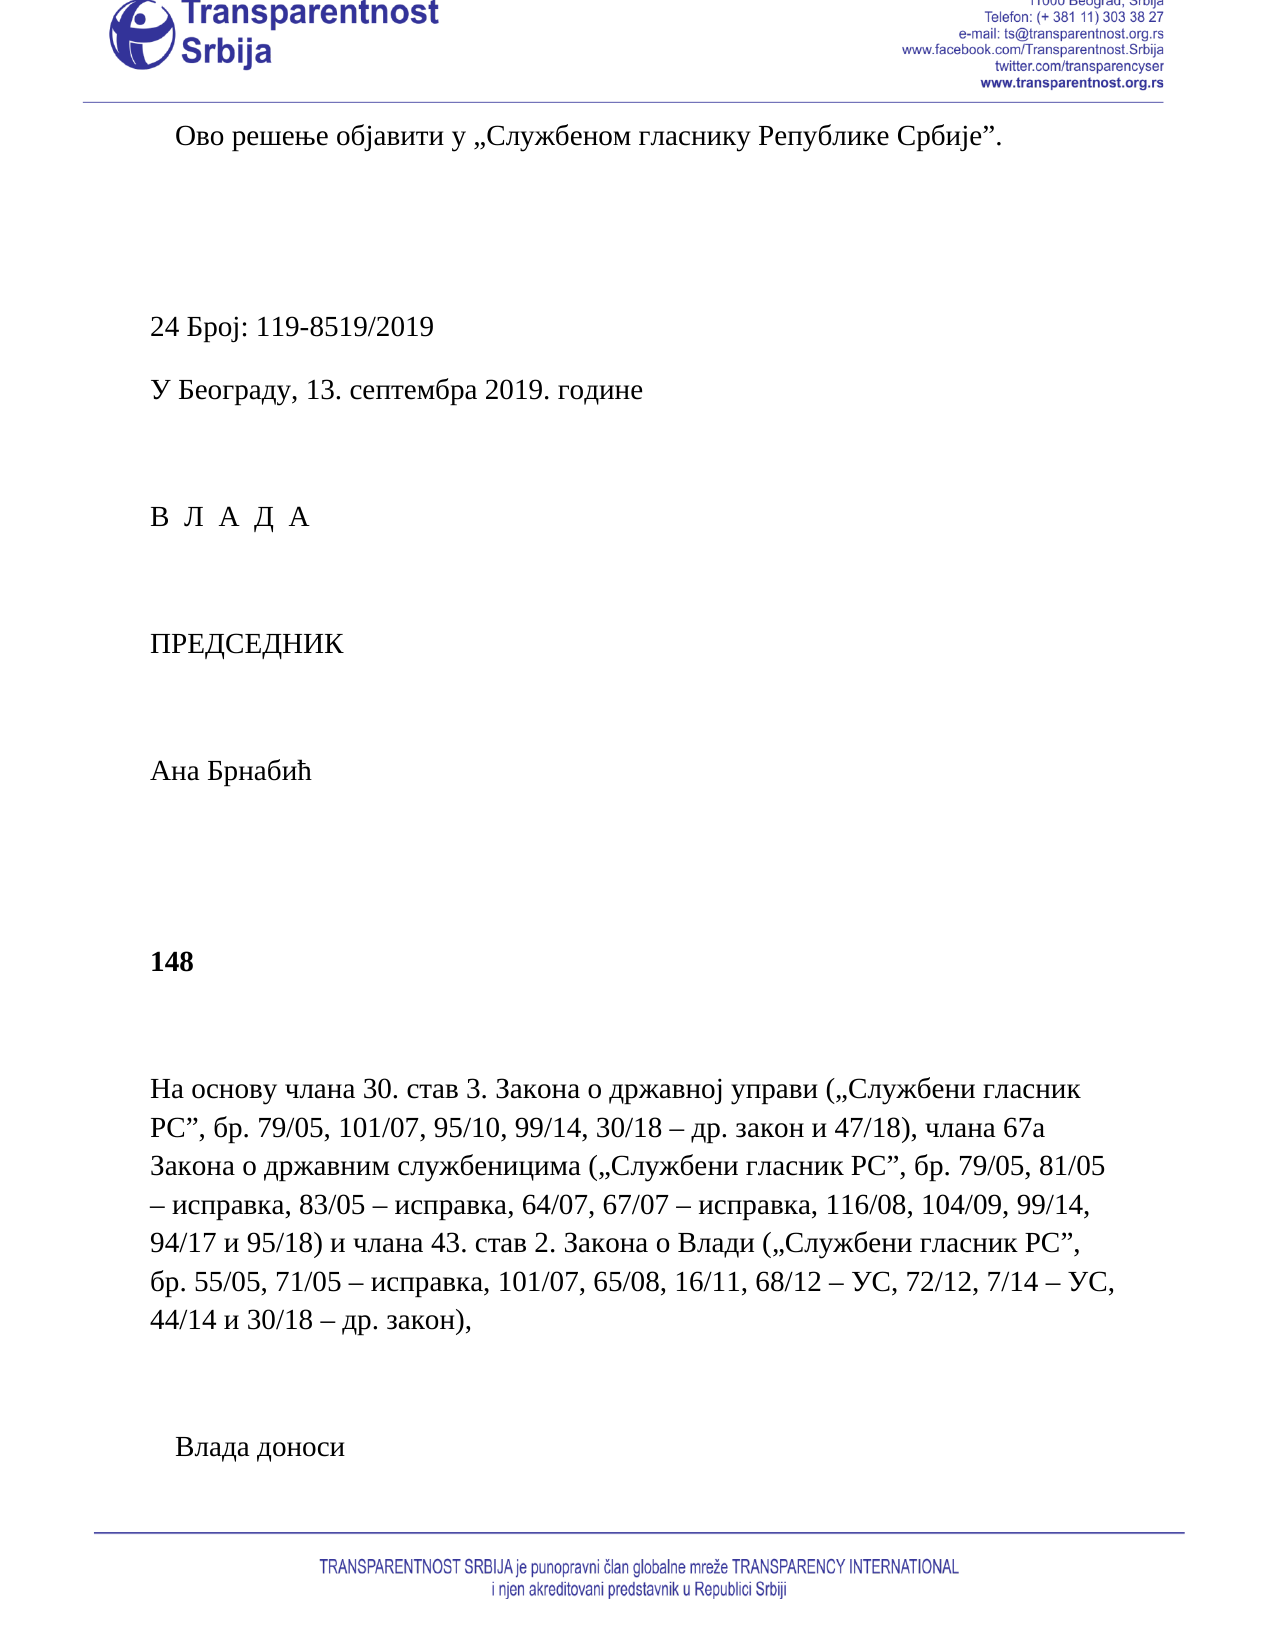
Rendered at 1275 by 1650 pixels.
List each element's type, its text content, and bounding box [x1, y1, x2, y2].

text Ово решење објавити у „Службеном гласнику Републике Србије”. [150, 118, 1125, 152]
text 24 Број: 119-8519/2019 [150, 309, 1125, 342]
text Ана Брнабић [150, 753, 1125, 787]
text В Л А Д А [150, 499, 1125, 533]
text ПРЕДСЕДНИК [150, 626, 1125, 660]
text У Београду, 13. септембра 2019. године [150, 372, 1125, 406]
text На основу члана 30. став 3. Закона о државној управи („Службени гласник РС”, бр. 79/05, 101/07, 95/10, 99/14, 30/18 – др. закон и 47/18), члана 67а Закона о државним службеницима („Службени гласник РС”, бр. 79/05, 81/05 – исправка, 83/05 – исправка, 64/07, 67/07 – исправка, 116/08, 104/09, 99/14, 94/17 и 95/18) и члана 43. став 2. Закона о Влади („Службени гласник РС”, бр. 55/05, 71/05 – исправка, 101/07, 65/08, 16/11, 68/12 – УС, 72/12, 7/14 – УС, 44/14 и 30/18 – др. закон), [150, 1071, 1125, 1336]
picture [82, 0, 1164, 103]
text 148 [150, 944, 1125, 978]
text Влада доноси [150, 1429, 1125, 1463]
picture [93, 1532, 1185, 1599]
